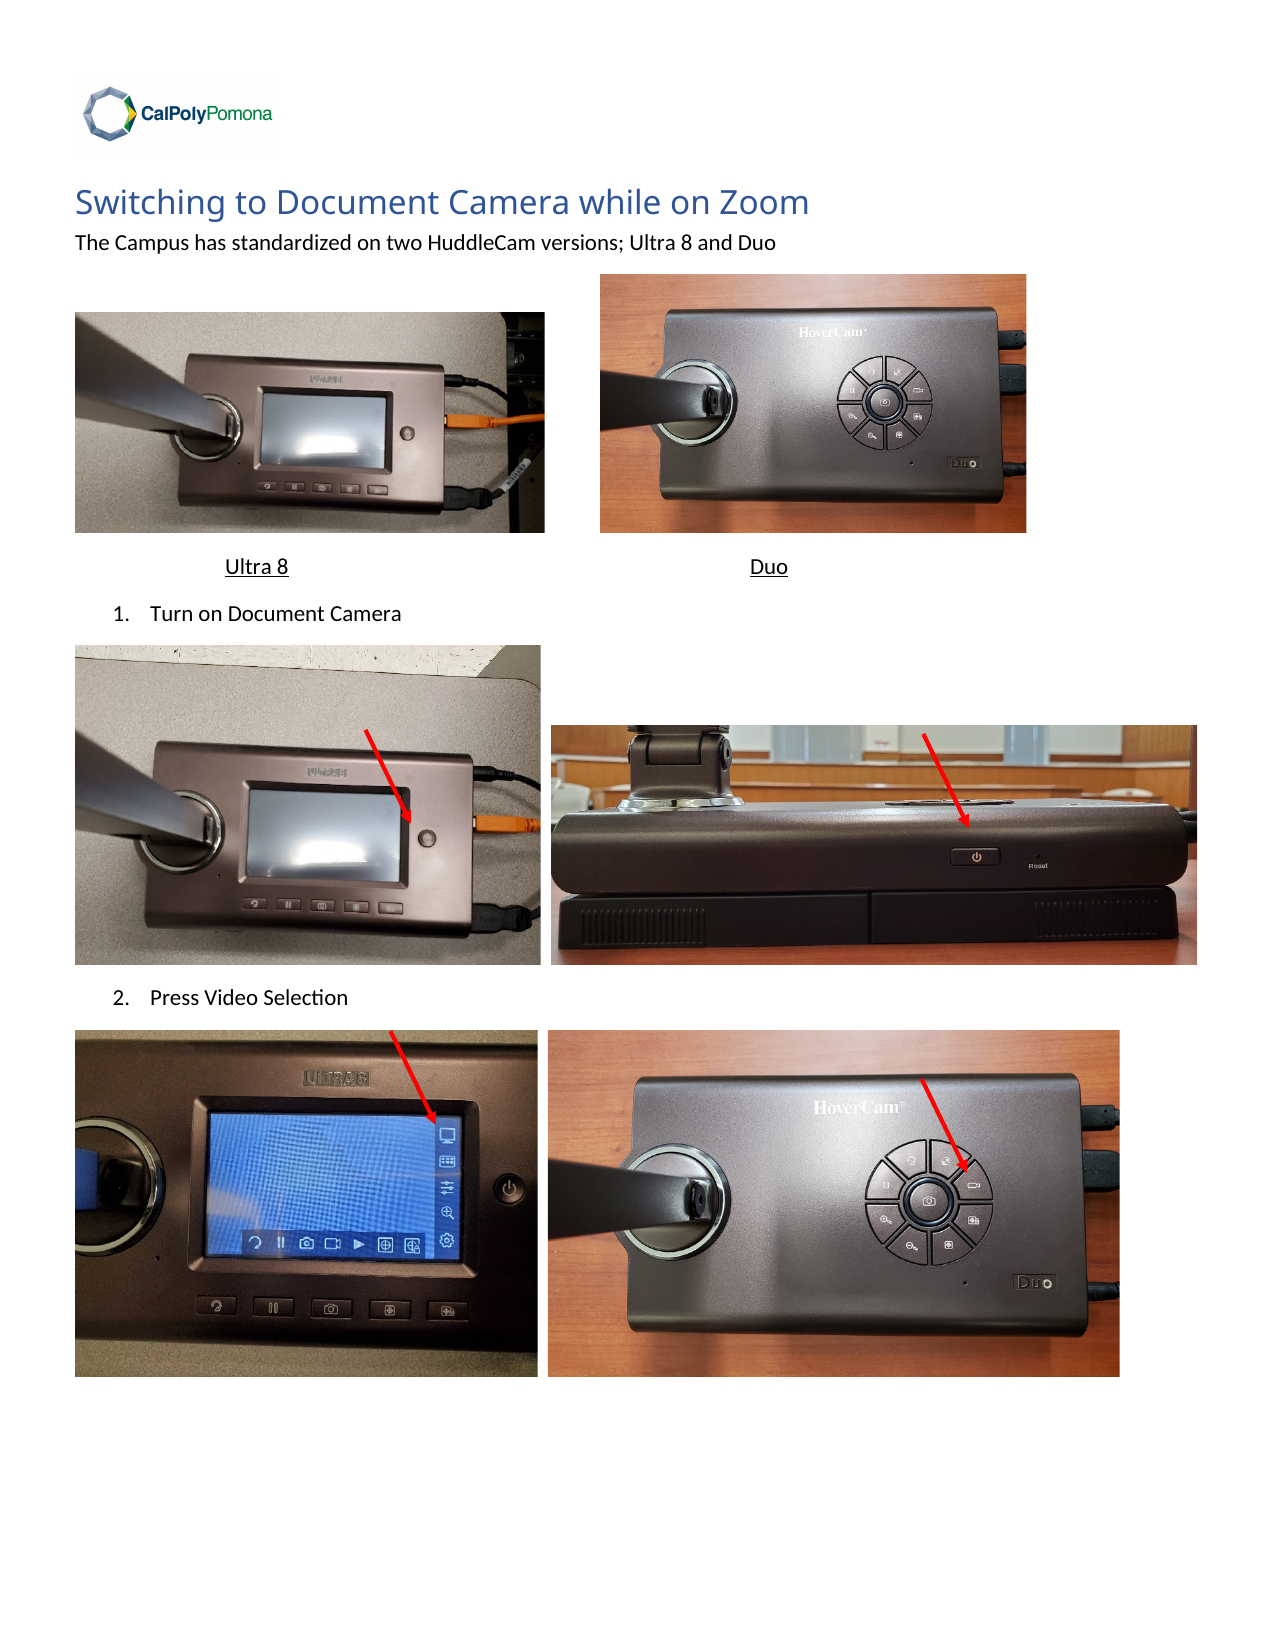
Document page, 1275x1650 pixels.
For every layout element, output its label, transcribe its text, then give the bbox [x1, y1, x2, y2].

list Turn on Document Camera [112, 599, 1200, 627]
picture [75, 1030, 538, 1377]
picture [547, 1030, 1120, 1377]
picture [600, 274, 1027, 533]
list Press Video Selection [112, 983, 1200, 1011]
picture [551, 725, 1198, 965]
picture [75, 312, 545, 533]
text The Campus has standardized on two HuddleCam versions; Ultra 8 and Duo [75, 228, 1200, 256]
subtitle Switching to Document Camera while on Zoom [75, 179, 1200, 224]
text Ultra 8 Duo [75, 552, 1200, 580]
picture [75, 75, 280, 154]
picture [75, 645, 541, 965]
